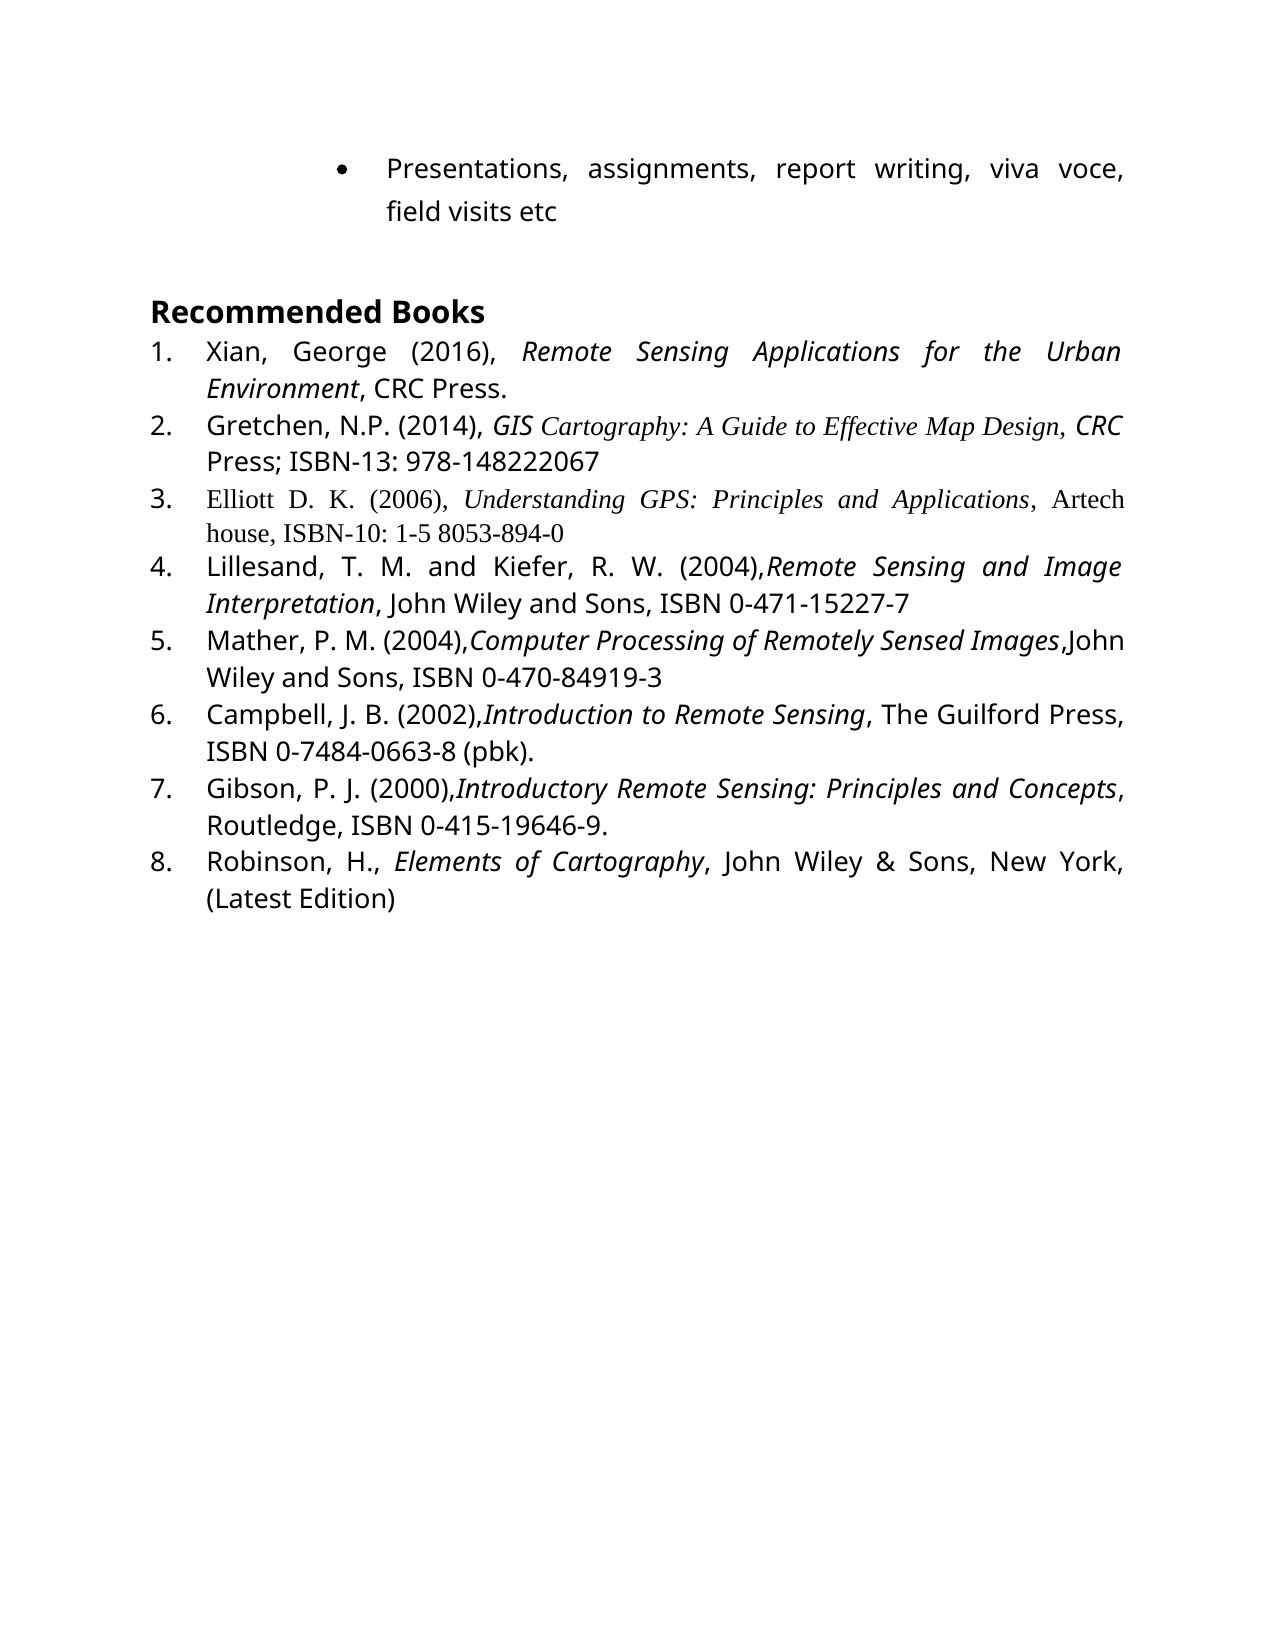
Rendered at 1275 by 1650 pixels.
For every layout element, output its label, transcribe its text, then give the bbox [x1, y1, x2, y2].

list Mather, P. M. (2004),Computer Processing of Remotely Sensed Images,John Wiley and Sons, ISBN 0-470-84919-3 [150, 622, 1125, 695]
list Campbell, J. B. (2002),Introduction to Remote Sensing, The Guilford Press, ISBN 0-7484-0663-8 (pbk). [150, 695, 1125, 769]
list Presentations, assignments, report writing, viva voce, field visits etc [337, 150, 1125, 229]
list Robinson, H., Elements of Cartography, John Wiley & Sons, , (Latest Edition) [150, 843, 1125, 917]
list Elliott D. K. (2006), Understanding GPS: Principles and Applications, Artech house, ISBN-10: 1-5 8053-894-0 [150, 480, 1125, 548]
list Gibson, P. J. (2000),Introductory Remote Sensing: Principles and Concepts, Routledge, ISBN 0-415-19646-9. [150, 769, 1125, 843]
list Gretchen, N.P. (2014), GIS Cartography: A Guide to Effective Map Design, CRC Press; ISBN-13: 978-148222067 [150, 406, 1125, 480]
list Lillesand, T. M. and Kiefer, R. W. (2004),Remote Sensing and Image Interpretation, John Wiley and Sons, ISBN 0-471-15227-7 [150, 548, 1125, 622]
list Xian, George (2016), Remote Sensing Applications for the Urban Environment, CRC Press. [150, 332, 1125, 406]
text Recommended Books [150, 290, 1125, 332]
